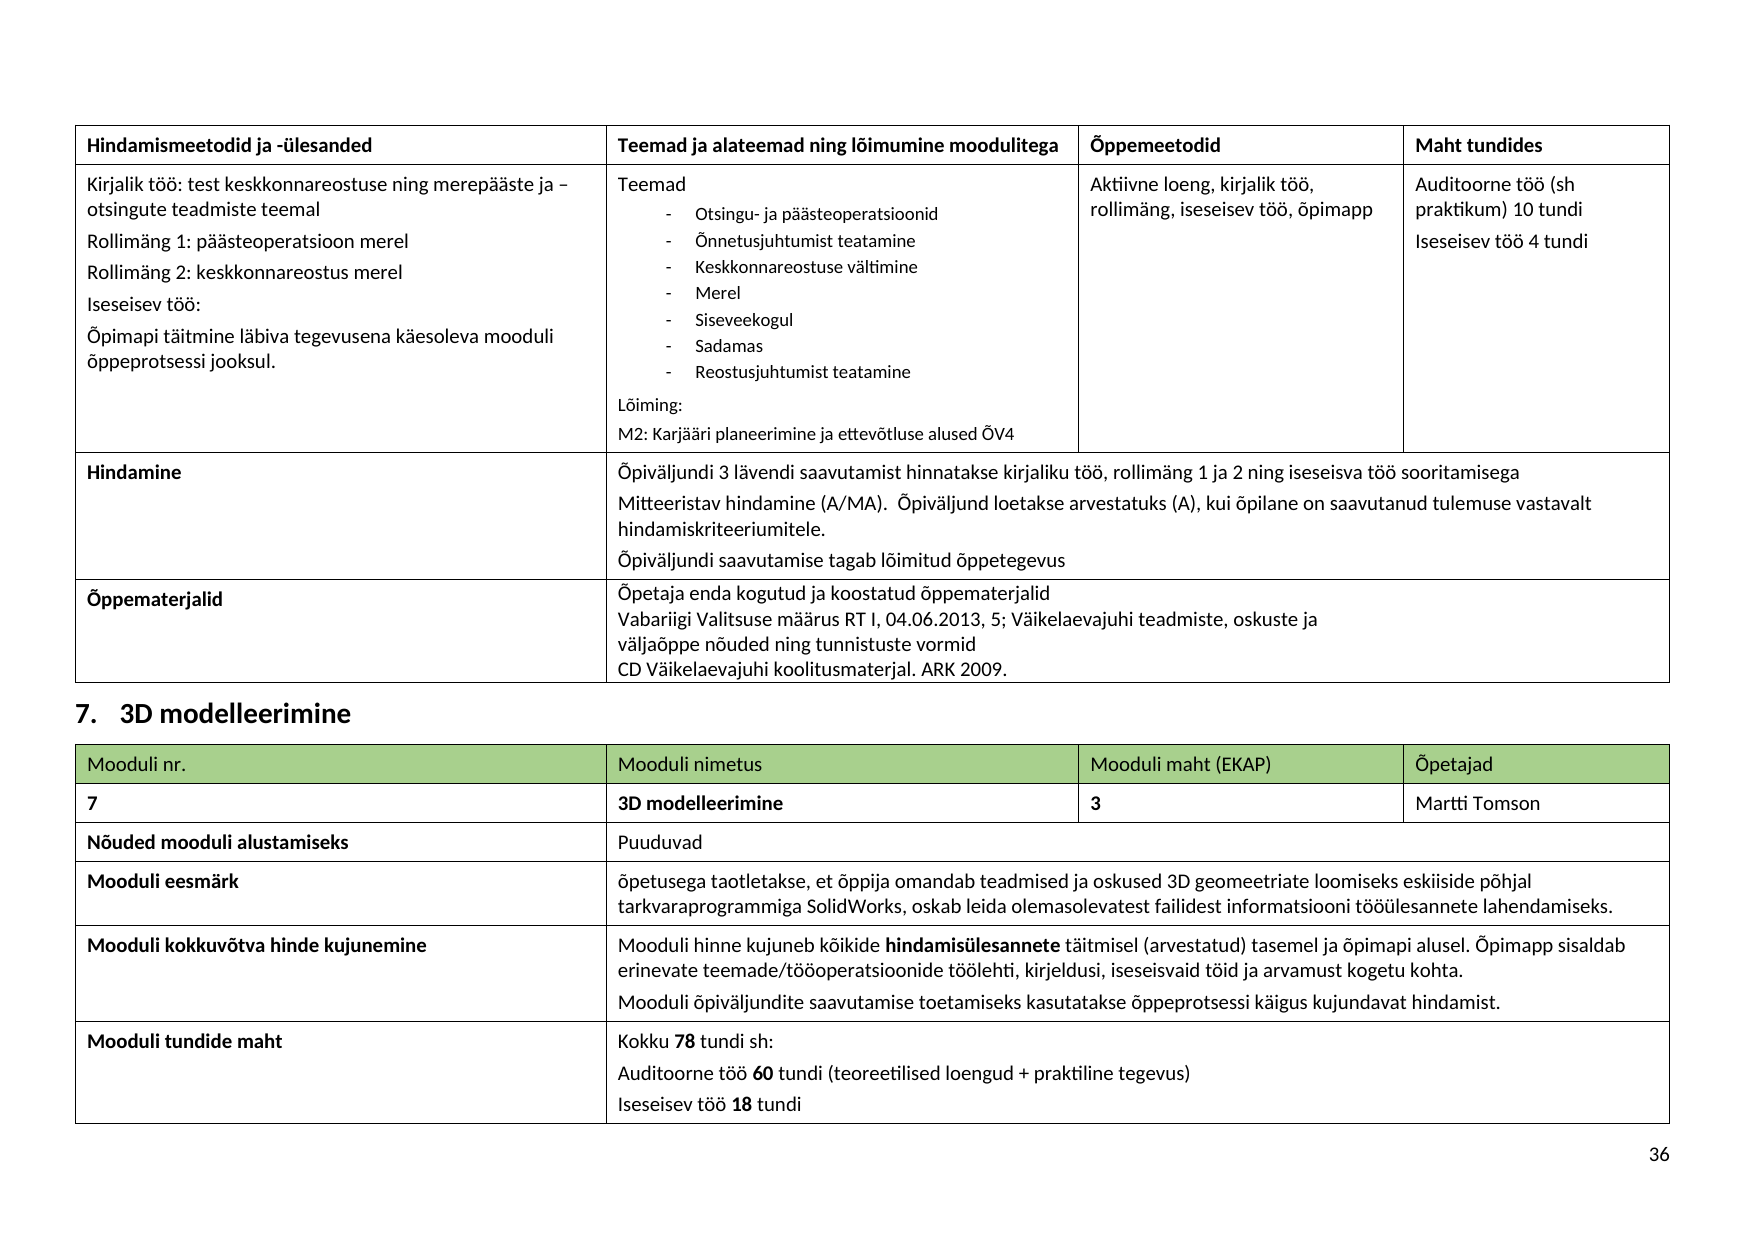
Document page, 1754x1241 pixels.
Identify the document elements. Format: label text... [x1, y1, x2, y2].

table_cell Õppematerjalid [76, 580, 606, 682]
table_cell õpetusega taotletakse, et õppija omandab teadmised ja oskused 3D geomeetriate loomiseks eskiiside põhjal tarkvaraprogrammiga SolidWorks, oskab leida olemasolevatest failidest informatsiooni tööülesannete lahendamiseks. [607, 862, 1669, 925]
table_cell Mooduli hinne kujuneb kõikide hindamisülesannete täitmisel (arvestatud) tasemel ja õpimapi alusel. Õpimapp sisaldab erinevate teemade/tööoperatsioonide töölehti, kirjeldusi, iseseisvaid töid ja arvamust kogetu kohta. Mooduli õpiväljundite saavutamise toetamiseks kasutatakse õppeprotsessi käigus kujundavat hindamist. [607, 926, 1669, 1021]
table_cell Mooduli kokkuvõtva hinde kujunemine [76, 926, 606, 1021]
table_cell Mooduli eesmärk [76, 862, 606, 925]
table_cell Auditoorne töö (sh praktikum) 10 tundi Iseseisev töö 4 tundi [1404, 165, 1669, 452]
table_cell 3D modelleerimine [607, 784, 1078, 822]
table_cell Kokku 78 tundi sh: Auditoorne töö 60 tundi (teoreetilised loengud + praktiline tegevus) Iseseisev töö 18 tundi [607, 1022, 1669, 1123]
table_cell Martti Tomson [1404, 784, 1669, 822]
table_cell Õpiväljundi 3 lävendi saavutamist hinnatakse kirjaliku töö, rollimäng 1 ja 2 ning iseseisva töö sooritamisega Mitteeristav hindamine (A/MA). Õpiväljund loetakse arvestatuks (A), kui õpilane on saavutanud tulemuse vastavalt hindamiskriteeriumitele. Õpiväljundi saavutamise tagab lõimitud õppetegevus [607, 453, 1669, 579]
table_cell Nõuded mooduli alustamiseks [76, 823, 606, 861]
table_cell Teemad ja alateemad ning lõimumine moodulitega [607, 126, 1078, 163]
table_header Mooduli nr. [76, 745, 606, 783]
table_cell 3 [1079, 784, 1403, 822]
table_cell Hindamine [76, 453, 606, 579]
table_cell Õppemeetodid [1079, 126, 1403, 163]
table_cell Hindamismeetodid ja -ülesanded [76, 126, 606, 163]
table_cell Aktiivne loeng, kirjalik töö, rollimäng, iseseisev töö, õpimapp [1079, 165, 1403, 452]
table_header Õpetajad [1404, 745, 1669, 783]
table_cell Puuduvad [607, 823, 1669, 861]
table_cell 7 [76, 784, 606, 822]
table_cell Maht tundides [1404, 126, 1669, 163]
table_cell Kirjalik töö: test keskkonnareostuse ning merepääste ja –otsingute teadmiste teemal Rollimäng 1: päästeoperatsioon merel Rollimäng 2: keskkonnareostus merel Iseseisev töö: Õpimapi täitmine läbiva tegevusena käesoleva mooduli õppeprotsessi jooksul. [76, 165, 606, 452]
subtitle 3D modelleerimine [75, 696, 1679, 731]
table_cell Mooduli tundide maht [76, 1022, 606, 1123]
table_cell Õpetaja enda kogutud ja koostatud õppematerjalid Vabariigi Valitsuse määrus RT I, 04.06.2013, 5; Väikelaevajuhi teadmiste, oskuste ja väljaõppe nõuded ning tunnistuste vormid CD Väikelaevajuhi koolitusmaterjal. ARK 2009. [607, 580, 1669, 682]
table_cell Teemad Otsingu- ja päästeoperatsioonid Õnnetusjuhtumist teatamine Keskkonnareostuse vältimine Merel Siseveekogul Sadamas Reostusjuhtumist teatamine Lõiming: M2: Karjääri planeerimine ja ettevõtluse alused ÕV4 [607, 165, 1078, 452]
table_header Mooduli maht (EKAP) [1079, 745, 1403, 783]
table_header Mooduli nimetus [607, 745, 1078, 783]
